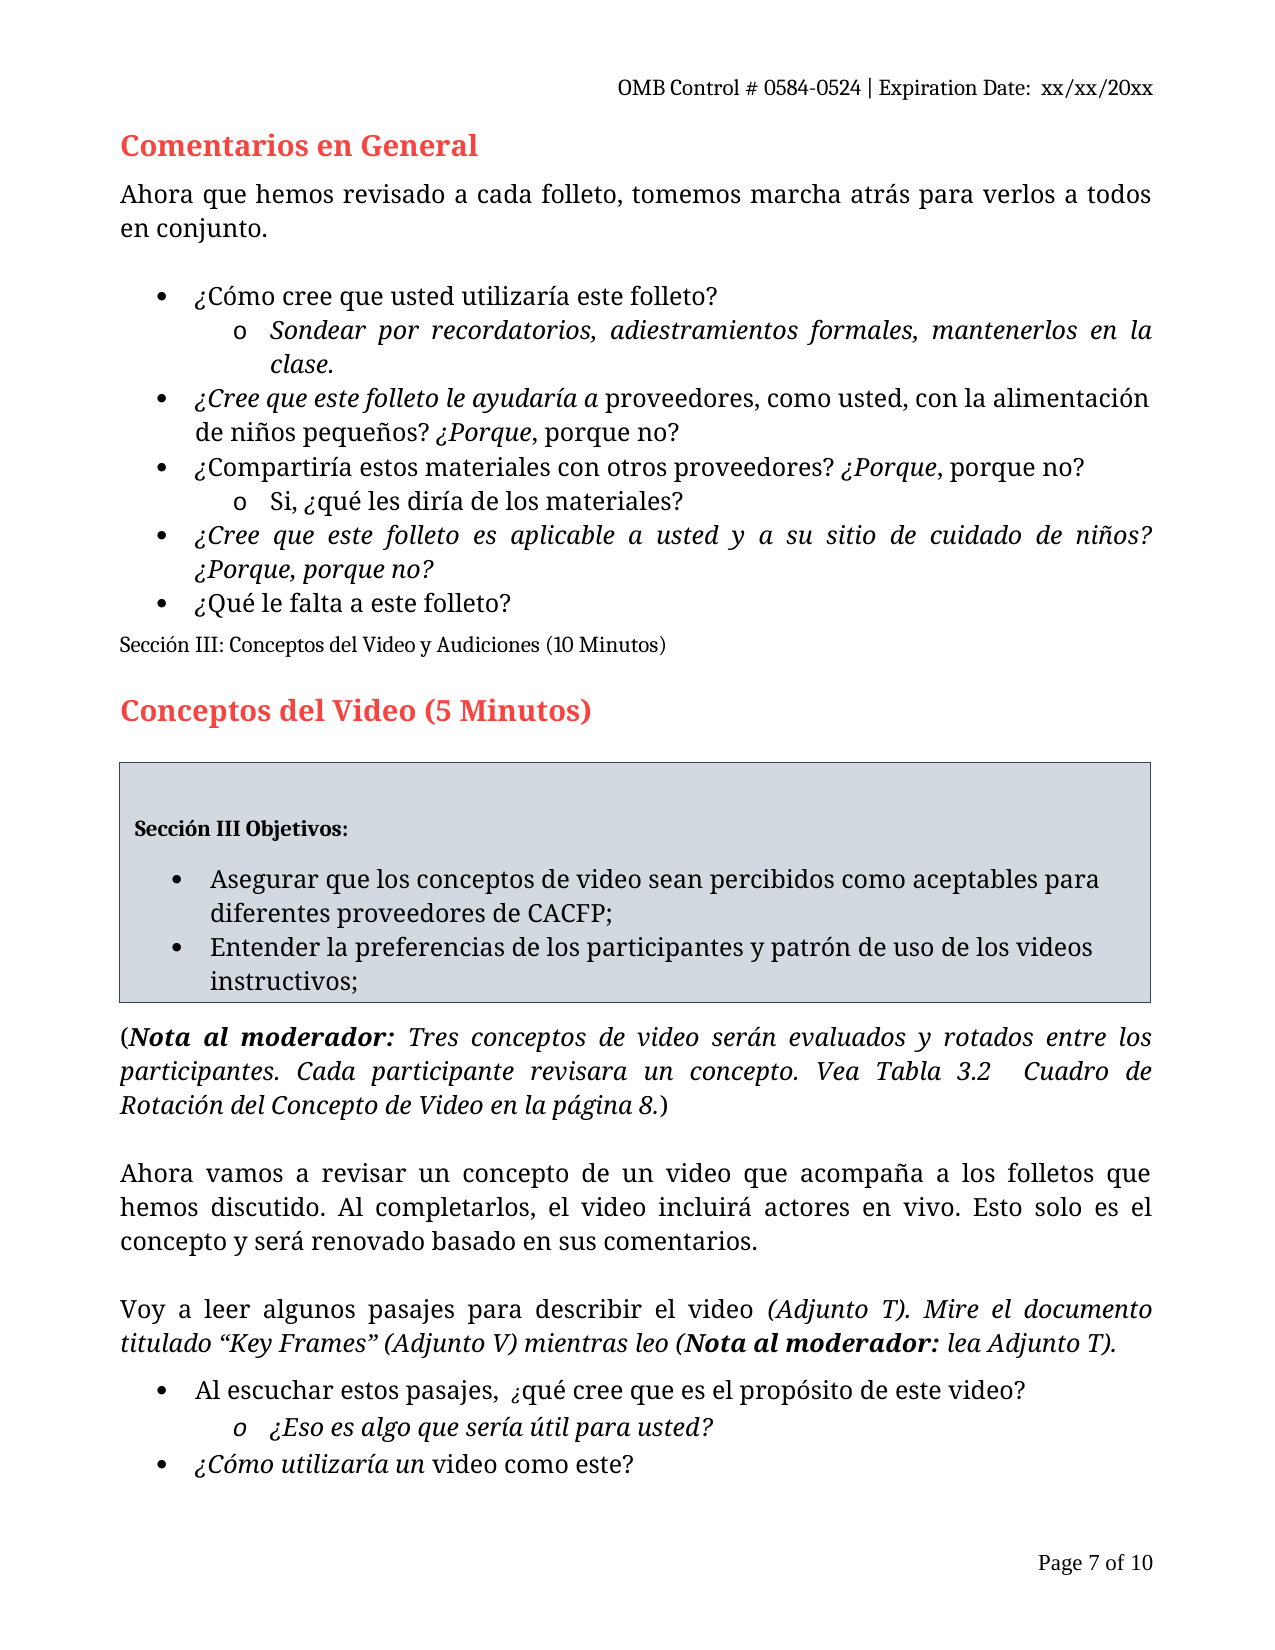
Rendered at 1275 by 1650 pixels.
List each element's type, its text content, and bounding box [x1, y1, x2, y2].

list Al escuchar estos pasajes, ¿qué cree que es el propósito de este video? [157, 1373, 1153, 1407]
list ¿Compartiría estos materiales con otros proveedores? ¿Porque, porque no? [157, 449, 1153, 483]
list ¿Cómo utilizaría un video como este? [157, 1446, 1153, 1481]
text (Nota al moderador: Tres conceptos de video serán evaluados y rotados entre los participantes. Cada participante revisara un concepto. Vea Tabla 3.2 Cuadro de Rotación del Concepto de Video en la página 8.) [120, 741, 1153, 1122]
list ¿Cree que este folleto le ayudaría a proveedores, como usted, con la alimentación de niños pequeños? ¿Porque, porque no? [157, 381, 1153, 449]
list ¿Qué le falta a este folleto? [157, 586, 1153, 620]
list ¿Cree que este folleto es aplicable a usted y a su sitio de cuidado de niños? ¿Porque, porque no? [157, 517, 1153, 586]
list ¿Cómo cree que usted utilizaría este folleto? [157, 279, 1153, 313]
text Ahora vamos a revisar un concepto de un video que acompaña a los folletos que hemos discutido. Al completarlos, el video incluirá actores en vivo. Esto solo es el concepto y será renovado basado en sus comentarios. [120, 1156, 1153, 1258]
subtitle Comentarios en General [120, 125, 1153, 165]
subtitle Conceptos del Video (5 Minutos) [120, 690, 1153, 729]
list ¿Eso es algo que sería útil para usted? [232, 1409, 1153, 1444]
list Si, ¿qué les diría de los materiales? [232, 483, 1153, 517]
list Sondear por recordatorios, adiestramientos formales, mantenerlos en la clase. [232, 313, 1153, 381]
text Ahora que hemos revisado a cada folleto, tomemos marcha atrás para verlos a todos en conjunto. [120, 176, 1153, 244]
text Voy a leer algunos pasajes para describir el video (Adjunto T). Mire el documento titulado “Key Frames” (Adjunto V) mientras leo (Nota al moderador: lea Adjunto T). [120, 1292, 1153, 1360]
